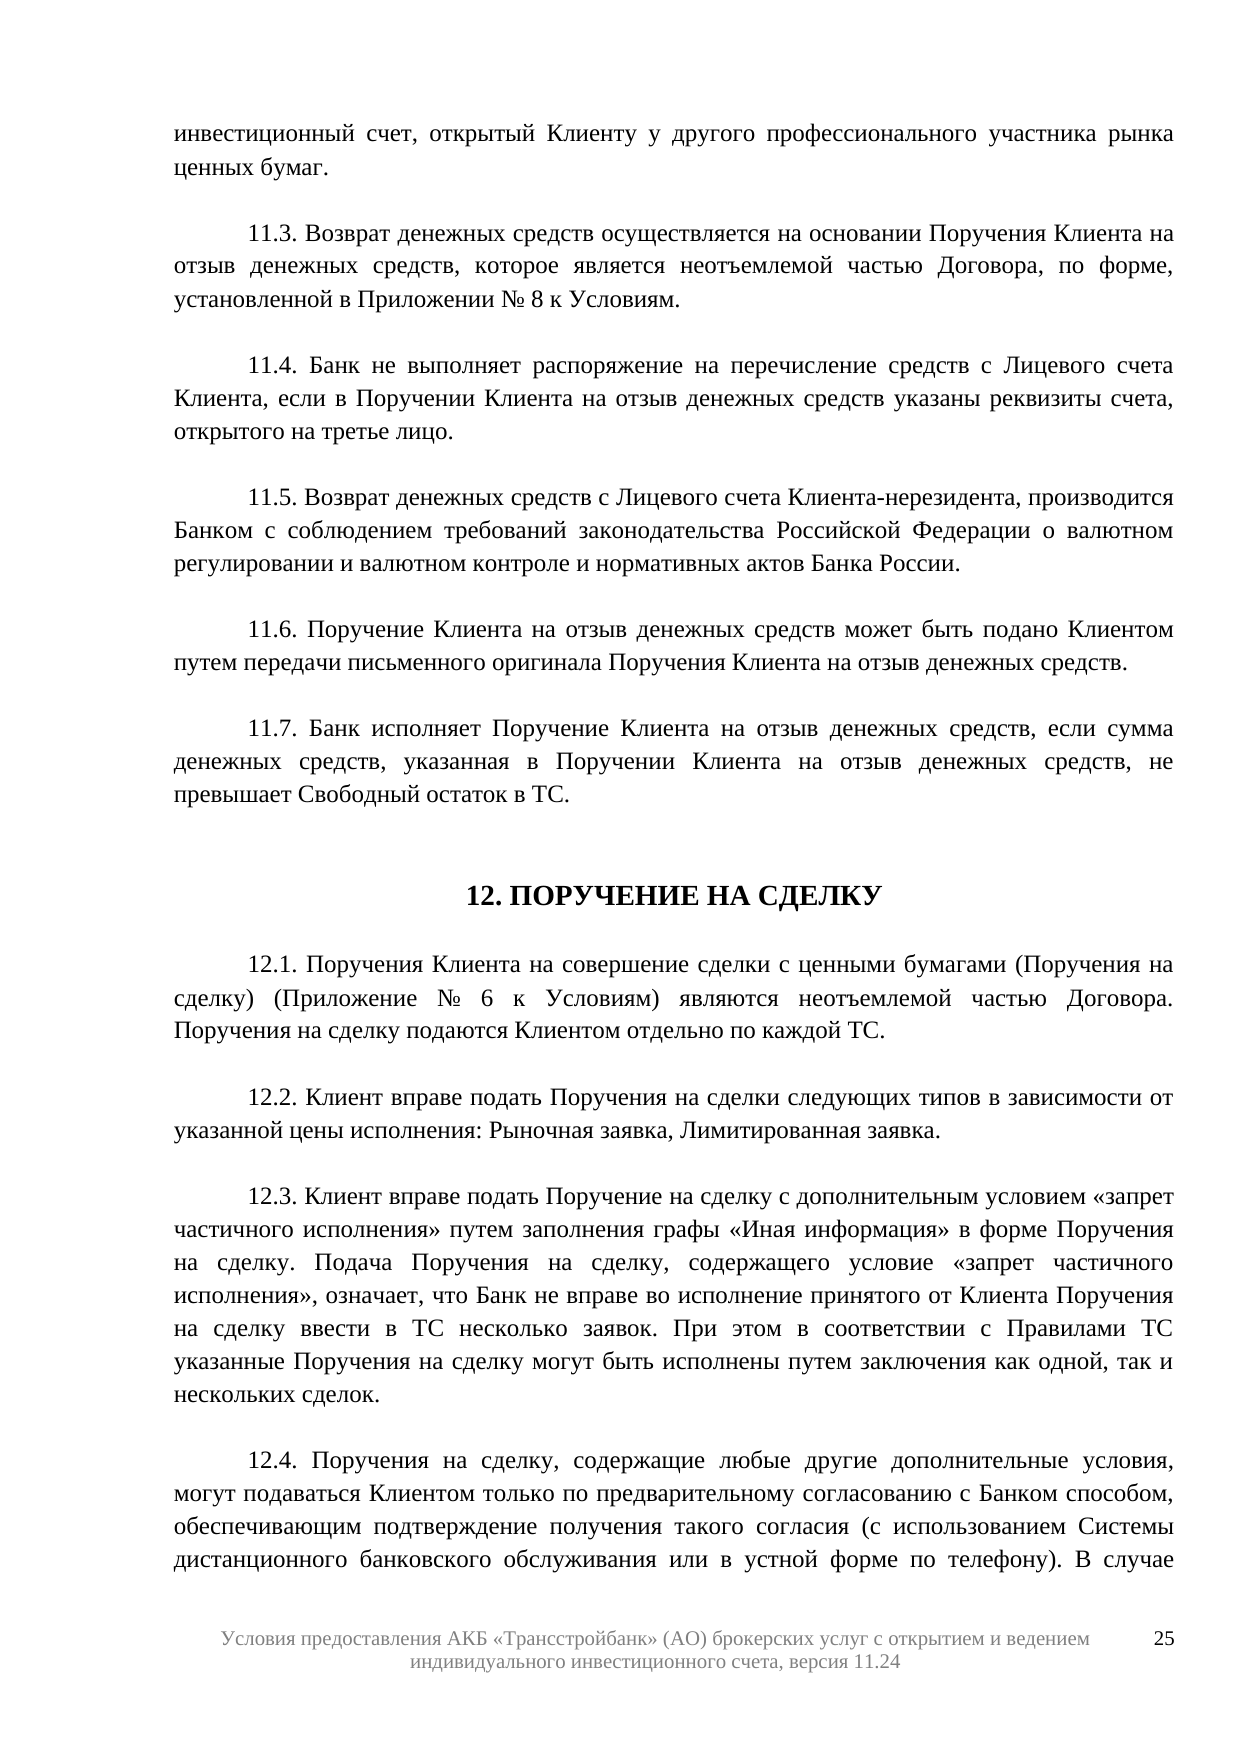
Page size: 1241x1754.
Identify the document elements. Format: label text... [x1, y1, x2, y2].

text 11.7. Банк исполняет Поручение Клиента на отзыв денежных средств, если сумма денежных средств, указанная в Поручении Клиента на отзыв денежных средств, не превышает Свободный остаток в ТС. [173, 713, 1175, 808]
text 12.1. Поручения Клиента на совершение сделки с ценными бумагами (Поручения на сделку) (Приложение № 6 к Условиям) являются неотъемлемой частью Договора. Поручения на сделку подаются Клиентом отдельно по каждой ТС. [173, 949, 1175, 1044]
text 11.4. Банк не выполняет распоряжение на перечисление средств с Лицевого счета Клиента, если в Поручении Клиента на отзыв денежных средств указаны реквизиты счета, открытого на третье лицо. [173, 350, 1175, 444]
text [173, 118, 1175, 180]
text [173, 1445, 1175, 1573]
text 11.5. Возврат денежных средств с Лицевого счета Клиента-нерезидента, производится Банком с соблюдением требований законодательства Российской Федерации о валютном регулировании и валютном контроле и нормативных актов Банка России. [173, 482, 1175, 577]
text 11.3. Возврат денежных средств осуществляется на основании Поручения Клиента на отзыв денежных средств, которое является неотъемлемой частью Договора, по форме, установленной в Приложении № 8 к Условиям. [173, 218, 1175, 312]
text 11.6. Поручение Клиента на отзыв денежных средств может быть подано Клиентом путем передачи письменного оригинала Поручения Клиента на отзыв денежных средств. [173, 614, 1175, 676]
text 12.2. Клиент вправе подать Поручения на сделки следующих типов в зависимости от указанной цены исполнения: Рыночная заявка, Лимитированная заявка. [173, 1082, 1175, 1143]
text 12.3. Клиент вправе подать Поручение на сделку с дополнительным условием «запрет частичного исполнения» путем заполнения графы «Иная информация» в форме Поручения на сделку. Подача Поручения на сделку, содержащего условие «запрет частичного исполнения», означает, что Банк не вправе во исполнение принятого от Клиента Поручения на сделку ввести в ТС несколько заявок. При этом в соответствии с Правилами ТС указанные Поручения на сделку могут быть исполнены путем заключения как одной, так и нескольких сделок. [173, 1181, 1175, 1408]
text 12. ПОРУЧЕНИЕ НА СДЕЛКУ [173, 878, 1175, 912]
